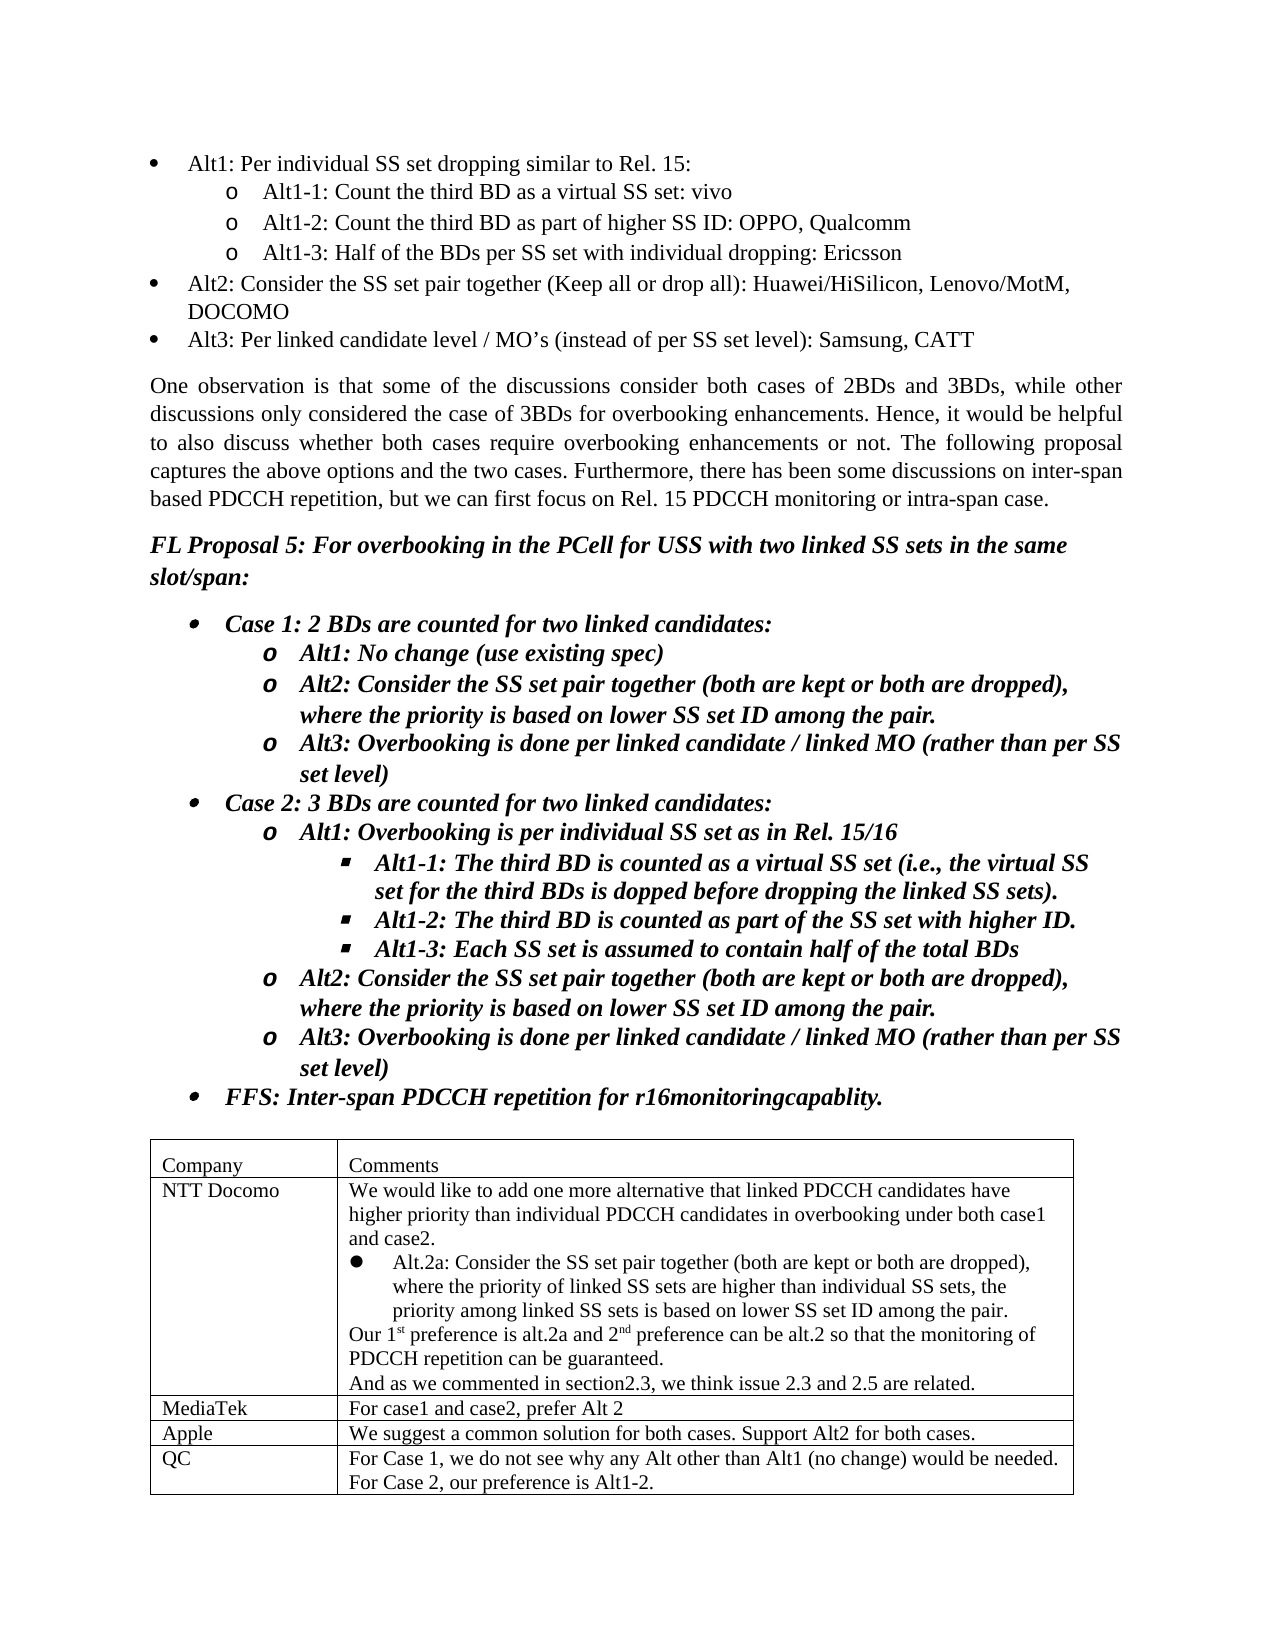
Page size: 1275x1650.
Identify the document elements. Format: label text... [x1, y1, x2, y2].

list Alt1: Per individual SS set dropping similar to Rel. 15: [150, 150, 1125, 176]
table_header Comments [338, 1140, 1073, 1177]
list Alt2: Consider the SS set pair together (Keep all or drop all): Huawei/HiSilicon, Lenovo/MotM, DOCOMO [150, 270, 1125, 324]
table_cell QC [151, 1446, 337, 1494]
list Case 1: 2 BDs are counted for two linked candidates: [187, 609, 1125, 638]
list Alt1-3: Half of the BDs per SS set with individual dropping: Ericsson [225, 239, 1125, 267]
list FFS: Inter-span PDCCH repetition for r16monitoringcapablity. [187, 1082, 1125, 1111]
list Alt1: Overbooking is per individual SS set as in Rel. 15/16 [262, 817, 1125, 848]
table_cell We suggest a common solution for both cases. Support Alt2 for both cases. [338, 1421, 1073, 1445]
list Alt2: Consider the SS set pair together (both are kept or both are dropped), where the priority is based on lower SS set ID among the pair. [262, 669, 1125, 728]
table_header Company [151, 1140, 337, 1177]
list Alt1-1: The third BD is counted as a virtual SS set (i.e., the virtual SS set for the third BDs is dopped before dropping the linked SS sets). [337, 848, 1125, 905]
text One observation is that some of the discussions consider both cases of 2BDs and 3BDs, while other discussions only considered the case of 3BDs for overbooking enhancements. Hence, it would be helpful to also discuss whether both cases require overbooking enhancements or not. The following proposal captures the above options and the two cases. Furthermore, there has been some discussions on inter-span based PDCCH repetition, but we can first focus on Rel. 15 PDCCH monitoring or intra-span case. [150, 372, 1125, 512]
table_cell We would like to add one more alternative that linked PDCCH candidates have higher priority than individual PDCCH candidates in overbooking under both case1 and case2. Alt.2a: Consider the SS set pair together (both are kept or both are dropped), where the priority of linked SS sets are higher than individual SS sets, the priority among linked SS sets is based on lower SS set ID among the pair. Our 1st preference is alt.2a and 2nd preference can be alt.2 so that the monitoring of PDCCH repetition can be guaranteed. And as we commented in section2.3, we think issue 2.3 and 2.5 are related. [338, 1178, 1073, 1394]
table_cell For case1 and case2, prefer Alt 2 [338, 1396, 1073, 1419]
list Alt1-3: Each SS set is assumed to contain half of the total BDs [337, 934, 1125, 963]
text FL Proposal 5: For overbooking in the PCell for USS with two linked SS sets in the same slot/span: [150, 531, 1125, 590]
list Alt3: Per linked candidate level / MO’s (instead of per SS set level): Samsung, CATT [150, 327, 1125, 353]
list Case 2: 3 BDs are counted for two linked candidates: [187, 788, 1125, 817]
list Alt1-1: Count the third BD as a virtual SS set: vivo [225, 178, 1125, 207]
list Alt1: No change (use existing spec) [262, 638, 1125, 669]
list Alt1-2: The third BD is counted as part of the SS set with higher ID. [337, 905, 1125, 934]
table_cell Apple [151, 1421, 337, 1445]
table_cell NTT Docomo [151, 1178, 337, 1394]
list Alt1-2: Count the third BD as part of higher SS ID: OPPO, Qualcomm [225, 209, 1125, 237]
table_cell For Case 1, we do not see why any Alt other than Alt1 (no change) would be needed. For Case 2, our preference is Alt1-2. [338, 1446, 1073, 1494]
list Alt2: Consider the SS set pair together (both are kept or both are dropped), where the priority is based on lower SS set ID among the pair. [262, 963, 1125, 1022]
table_cell MediaTek [151, 1396, 337, 1419]
list Alt3: Overbooking is done per linked candidate / linked MO (rather than per SS set level) [262, 728, 1125, 788]
list Alt3: Overbooking is done per linked candidate / linked MO (rather than per SS set level) [262, 1022, 1125, 1082]
